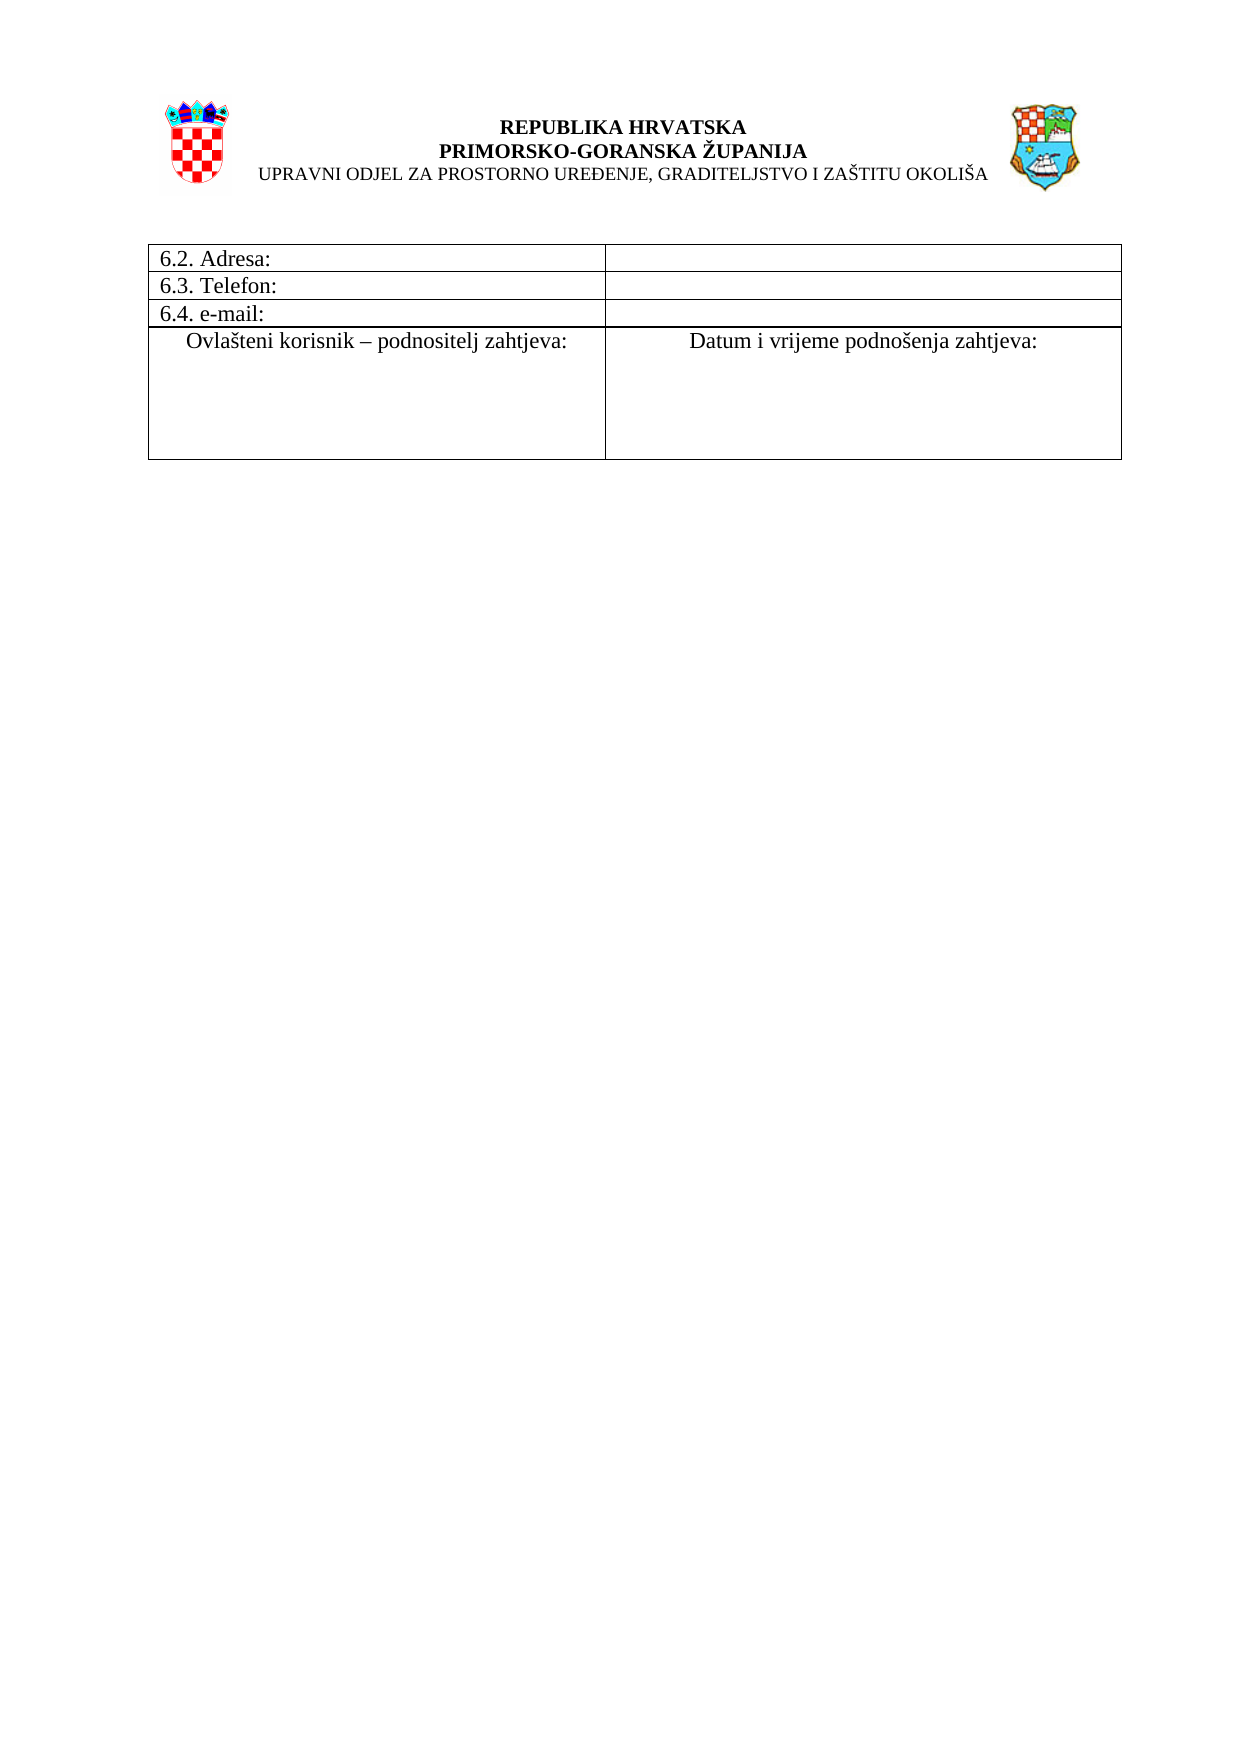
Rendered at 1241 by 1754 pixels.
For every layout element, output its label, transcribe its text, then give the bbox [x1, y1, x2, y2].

picture [158, 94, 233, 196]
table_cell [606, 272, 1121, 299]
table_cell Datum i vrijeme podnošenja zahtjeva: [606, 328, 1121, 459]
picture [1009, 104, 1081, 192]
table_cell 6.2. Adresa: [149, 245, 605, 271]
table_cell 6.4. e-mail: [149, 300, 605, 326]
table_cell 6.3. Telefon: [149, 272, 605, 299]
table_cell [606, 300, 1121, 326]
table_cell [606, 245, 1121, 271]
table_cell Ovlašteni korisnik – podnositelj zahtjeva: [149, 328, 605, 459]
